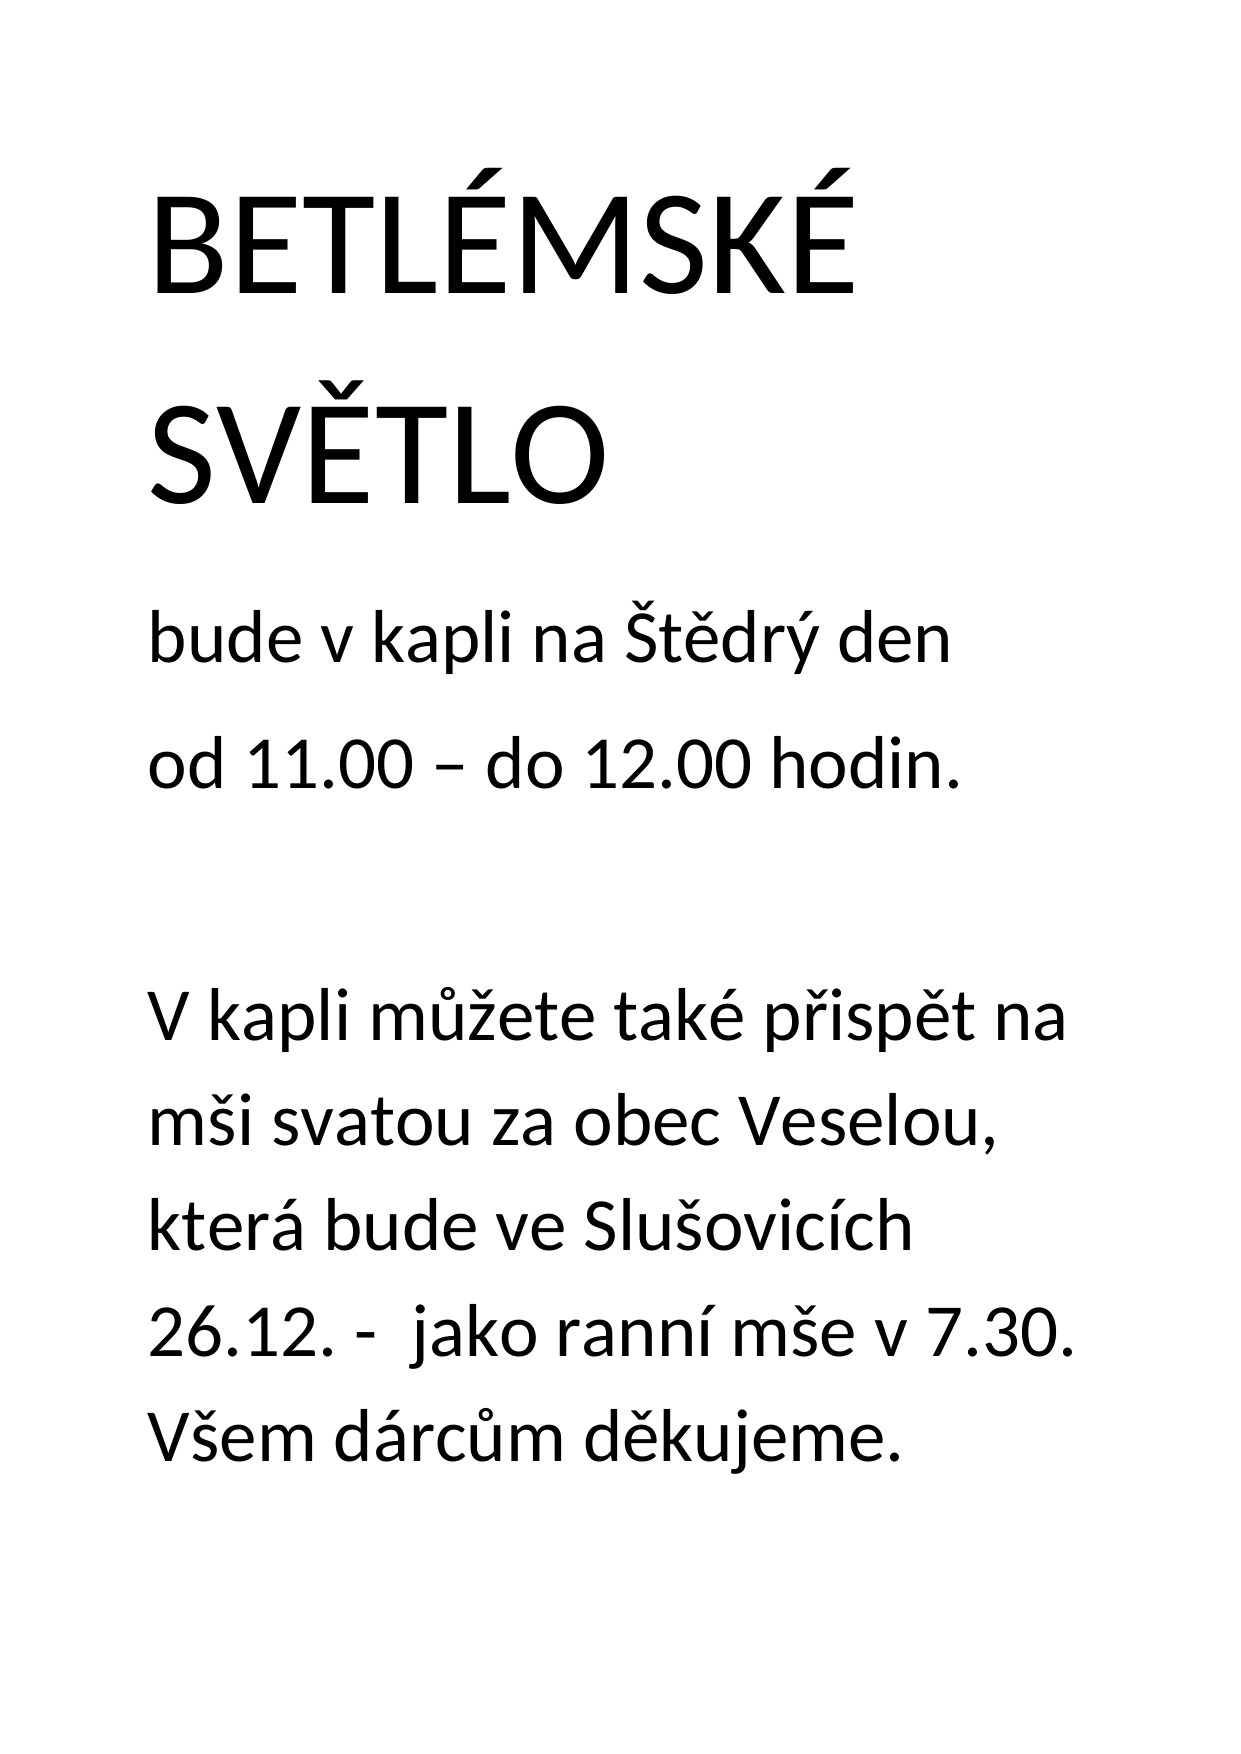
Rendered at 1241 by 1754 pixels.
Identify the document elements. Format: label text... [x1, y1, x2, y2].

text V kapli můžete také přispět na mši svatou za obec Veselou, která bude ve Slušovicích 26.12. - jako ranní mše v 7.30. Všem dárcům děkujeme. [148, 968, 1093, 1480]
text bude v kapli na Štědrý den [148, 589, 1093, 681]
text BETLÉMSKÉ SVĚTLO [148, 148, 1093, 541]
text od 11.00 – do 12.00 hodin. [148, 716, 1093, 807]
